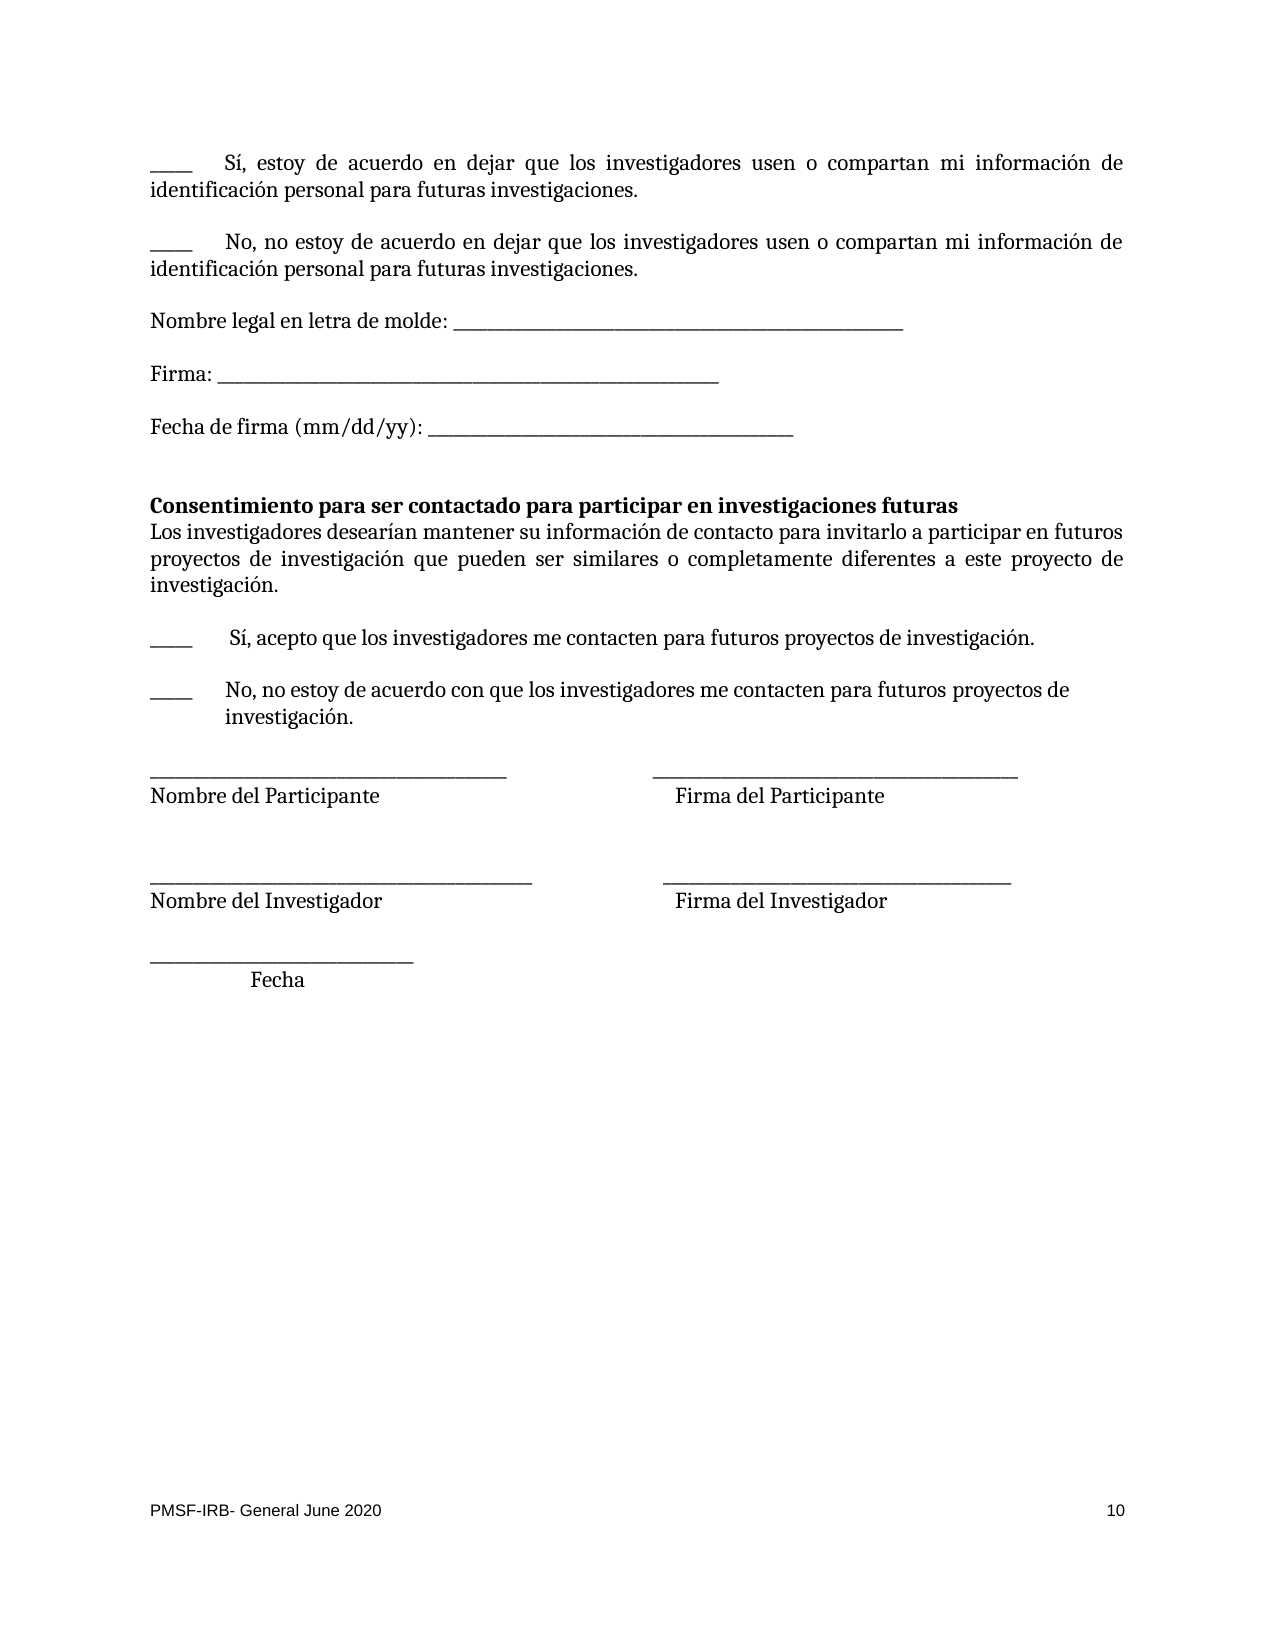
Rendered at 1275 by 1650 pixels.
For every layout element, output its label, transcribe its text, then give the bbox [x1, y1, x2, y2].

text _____ No, no estoy de acuerdo con que los investigadores me contacten para futuros proyectos de investigación. [150, 677, 1125, 730]
text Fecha [225, 967, 1125, 993]
text __________________________________________ ___________________________________________ [150, 756, 1125, 782]
text _____________________________________________ _________________________________________ [150, 862, 1125, 888]
text Nombre del Investigador Firma del Investigador [150, 888, 1125, 941]
text Los investigadores desearían mantener su información de contacto para invitarlo a participar en futuros proyectos de investigación que pueden ser similares o completamente diferentes a este proyecto de investigación. [150, 519, 1125, 598]
text _____ No, no estoy de acuerdo en dejar que los investigadores usen o compartan mi información de identificación personal para futuras investigaciones. [150, 229, 1125, 282]
text Fecha de firma (mm/dd/yy): ___________________________________________ [150, 413, 1125, 440]
text _____ Sí, acepto que los investigadores me contacten para futuros proyectos de investigación. [150, 624, 1125, 651]
text Nombre legal en letra de molde: _____________________________________________________ [150, 308, 1125, 334]
text Nombre del Participante Firma del Participante [150, 782, 1125, 809]
text Consentimiento para ser contactado para participar en investigaciones futuras [150, 493, 1125, 519]
text _____ Sí, estoy de acuerdo en dejar que los investigadores usen o compartan mi información de identificación personal para futuras investigaciones. [150, 150, 1125, 203]
text Firma: ___________________________________________________________ [150, 361, 1125, 387]
text _______________________________ [150, 941, 1125, 967]
